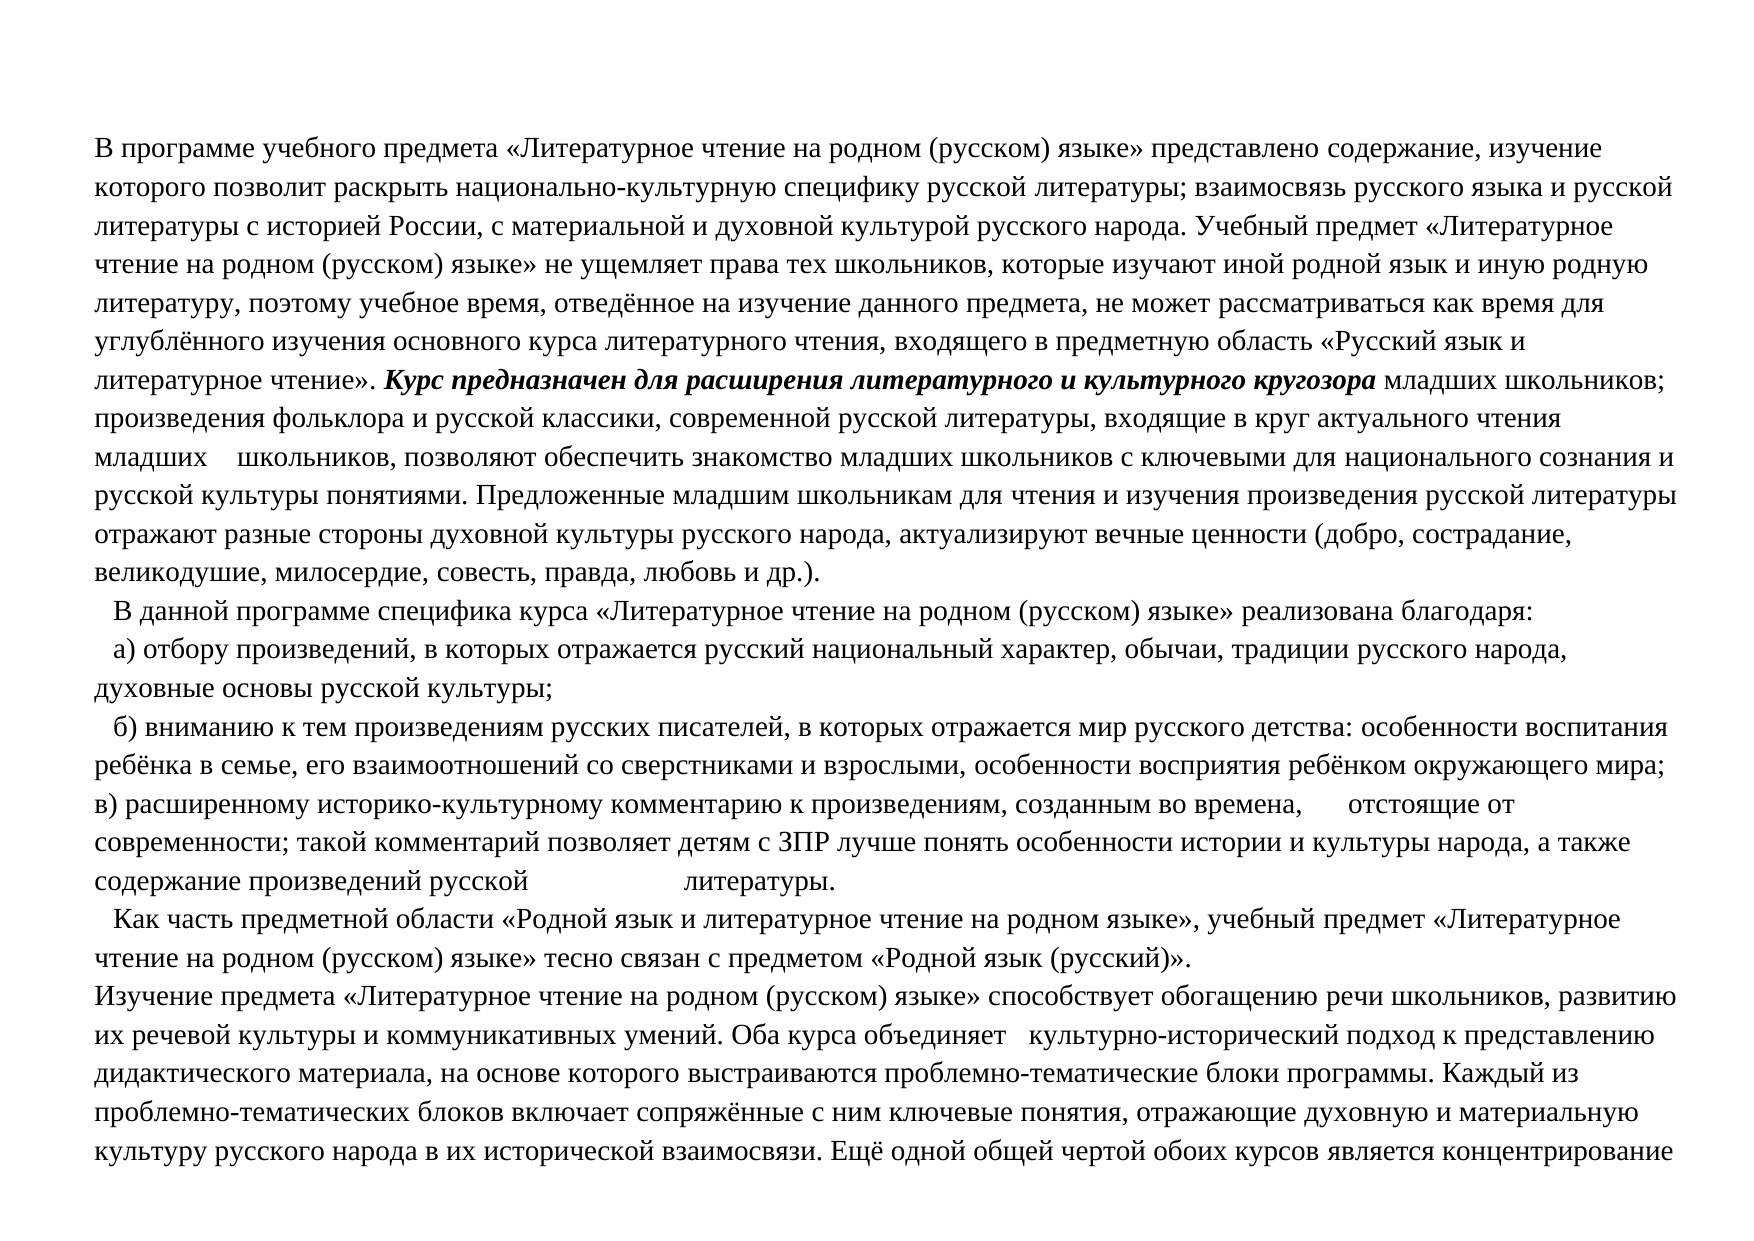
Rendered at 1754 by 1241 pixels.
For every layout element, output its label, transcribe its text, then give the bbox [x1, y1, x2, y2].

text а) отбору произведений, в которых отражается русский национальный характер, обычаи, традиции русского народа, духовные основы русской культуры; [94, 632, 1669, 704]
text Как часть предметной области «Родной язык и литературное чтение на родном языке», учебный предмет «Литературное чтение на родном (русском) языке» тесно связан с предметом «Родной язык (русский)». [94, 901, 1664, 973]
text В данной программе специфика курса «Литературное чтение на родном (русском) языке» реализована благодаря: [94, 593, 1570, 627]
text В программе учебного предмета «Литературное чтение на родном (русском) языке» представлено содержание, изучение которого позволит раскрыть национально-культурную специфику русской литературы; взаимосвязь русского языка и русской литературы с историей России, с материальной и духовной культурой русского народа. Учебный предмет «Литературное чтение на родном (русском) языке» не ущемляет права тех школьников, которые изучают иной родной язык и иную родную литературу, поэтому учебное время, отведённое на изучение данного предмета, не может рассматриваться как время для углублённого изучения основного курса литературного чтения, входящего в предметную область «Русский язык и литературное чтение». Курс предназначен для расширения литературного и культурного кругозора младших школьников; произведения фольклора и русской классики, современной русской литературы, входящие в круг актуального чтения младших школьников, позволяют обеспечить знакомство младших школьников с ключевыми для национального сознания и русской культуры понятиями. Предложенные младшим школьникам для чтения и изучения произведения русской литературы отражают разные стороны духовной культуры русского народа, актуализируют вечные ценности (добро, сострадание, великодушие, милосердие, совесть, правда, любовь и др.). [94, 131, 1679, 588]
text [94, 978, 1683, 1166]
text в) расширенному историко-культурному комментарию к произведениям, созданным во времена, отстоящие от современности; такой комментарий позволяет детям с ЗПР лучше понять особенности истории и культуры народа, а также содержание произведений русской литературы. [94, 786, 1683, 896]
text б) вниманию к тем произведениям русских писателей, в которых отражается мир русского детства: особенности воспитания ребёнка в семье, его взаимоотношений со сверстниками и взрослыми, особенности восприятия ребёнком окружающего мира; [94, 709, 1672, 781]
